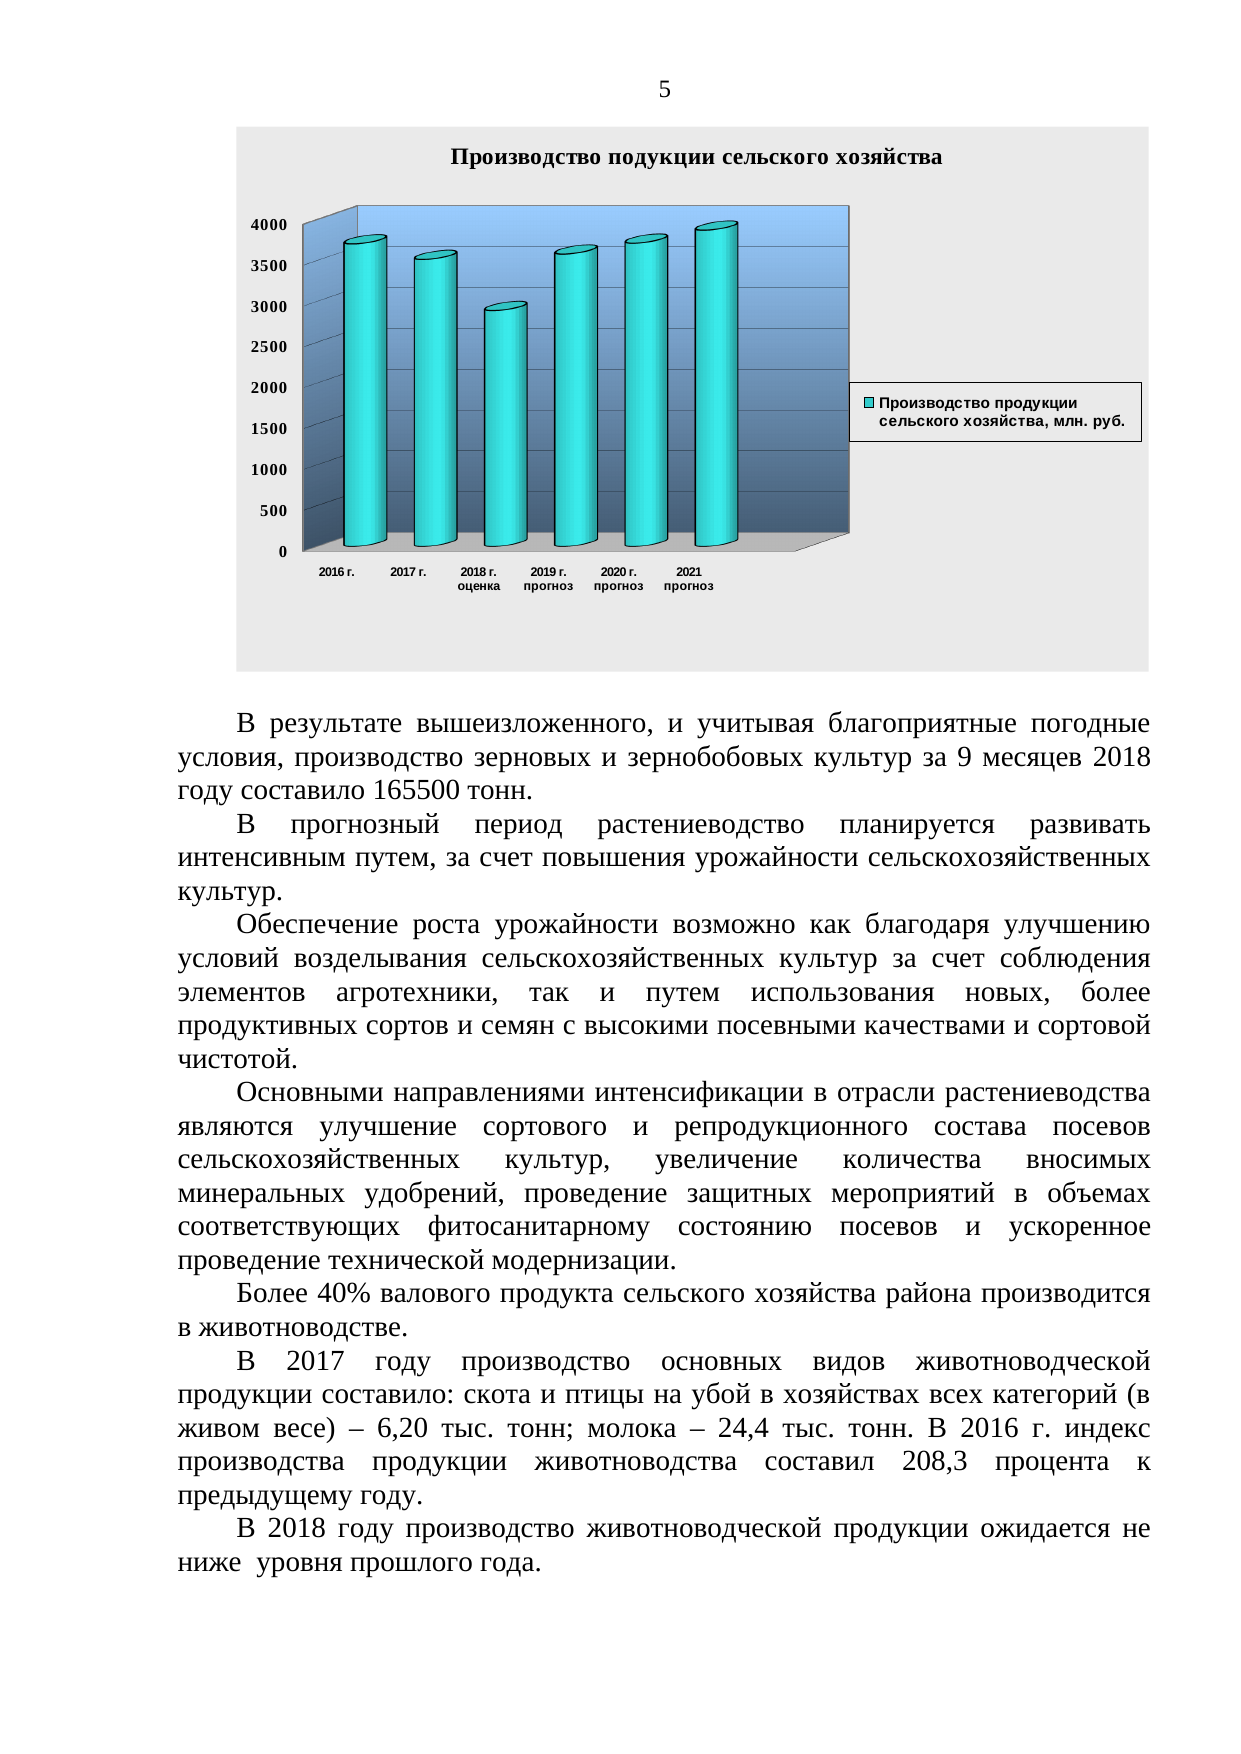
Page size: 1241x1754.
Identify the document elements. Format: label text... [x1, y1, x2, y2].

text Основными направлениями интенсификации в отрасли растениеводства являются улучшение сортового и репродукционного состава посевов сельскохозяйственных культур, увеличение количества вносимых минеральных удобрений, проведение защитных мероприятий в объемах соответствующих фитосанитарному состоянию посевов и ускоренное проведение технической модернизации. [177, 1074, 1152, 1276]
text В прогнозный период растениеводство планируется развивать интенсивным путем, за счет повышения урожайности сельскохозяйственных культур. [177, 806, 1152, 907]
text В 2017 году производство основных видов животноводческой продукции составило: скота и птицы на убой в хозяйствах всех категорий (в живом весе) – 6,20 тыс. тонн; молока – 24,4 тыс. тонн. В 2016 г. индекс производства продукции животноводства составил 208,3 процента к предыдущему году. [177, 1343, 1152, 1510]
text Более 40% валового продукта сельского хозяйства района производится в животноводстве. [177, 1276, 1152, 1343]
text В результате вышеизложенного, и учитывая благоприятные погодные условия, производство зерновых и зернобобовых культур за 9 месяцев 2018 году составило 165500 тонн. [177, 705, 1152, 806]
text Обеспечение роста урожайности возможно как благодаря улучшению условий возделывания сельскохозяйственных культур за счет соблюдения элементов агротехники, так и путем использования новых, более продуктивных сортов и семян с высокими посевными качествами и сортовой чистотой. [177, 907, 1152, 1074]
text В 2018 году производство животноводческой продукции ожидается не ниже уровня прошлого года. [177, 1510, 1152, 1577]
